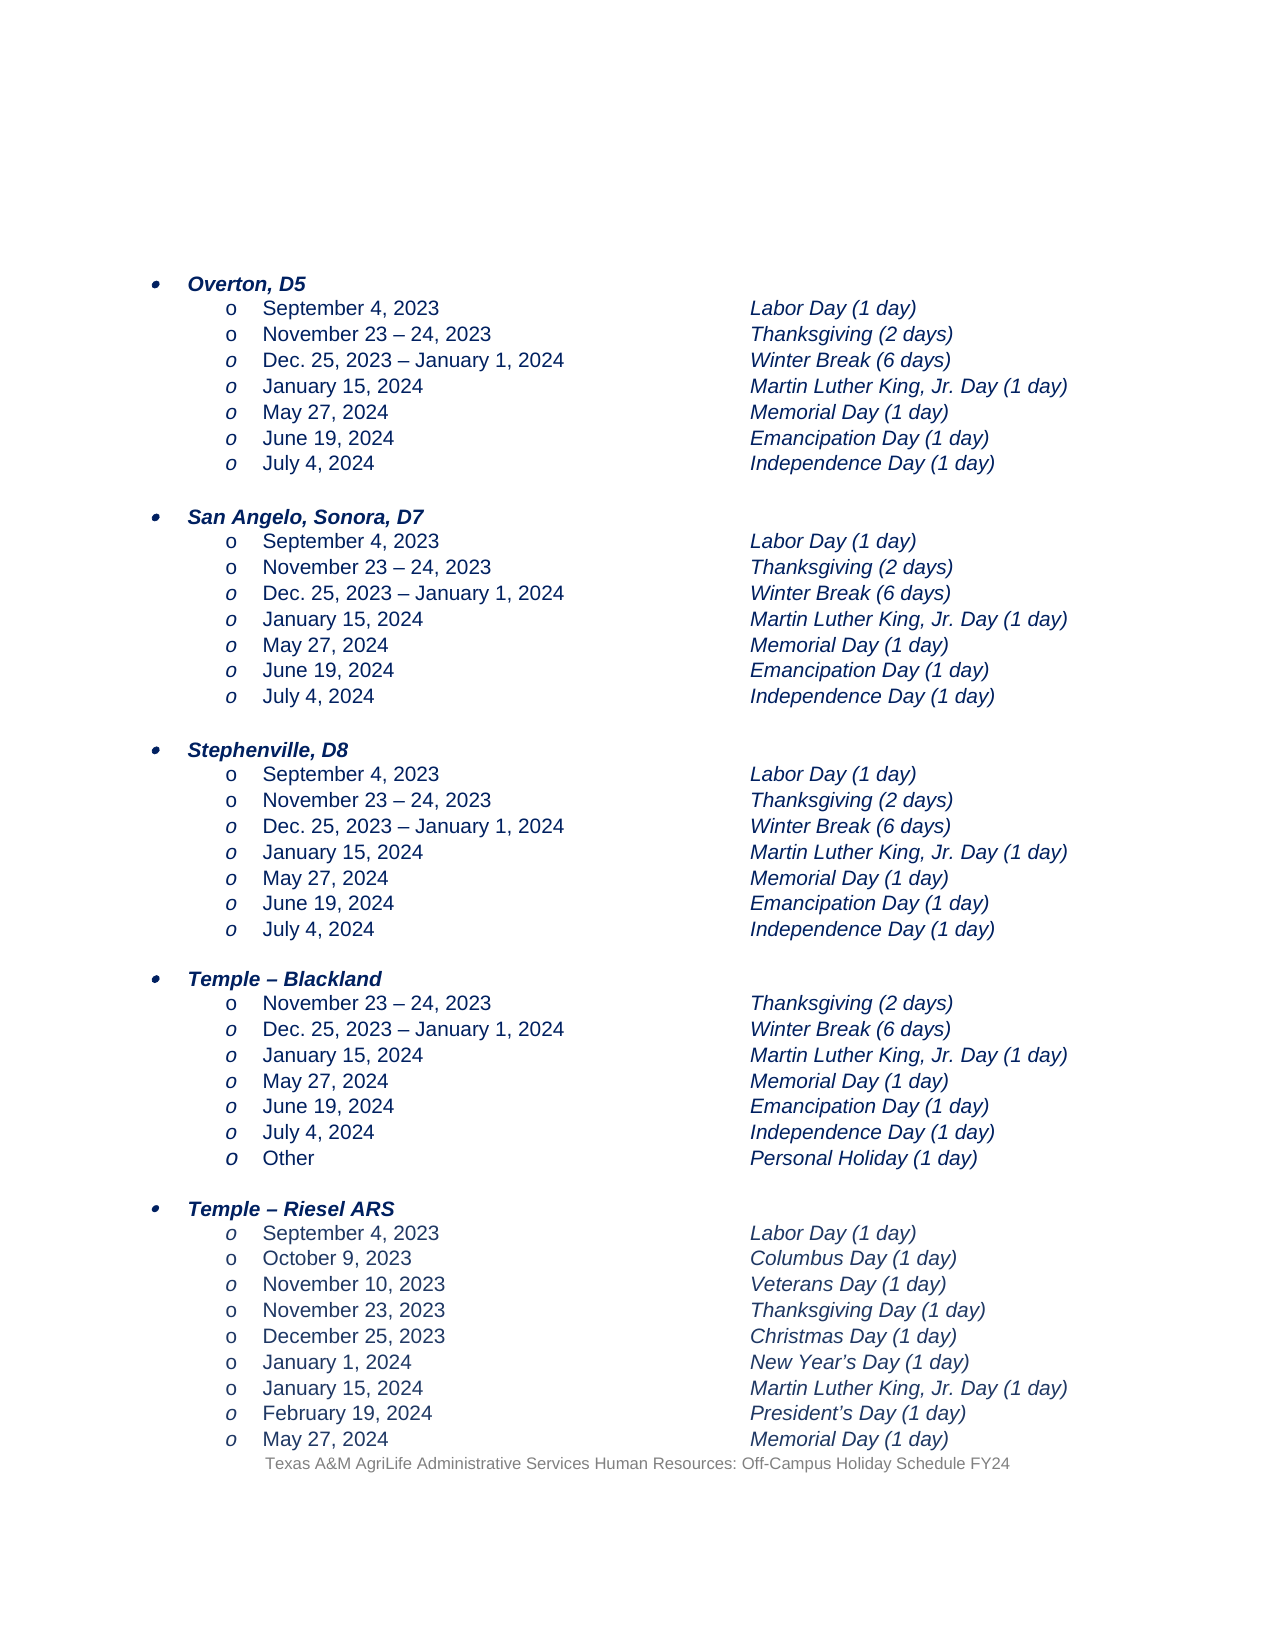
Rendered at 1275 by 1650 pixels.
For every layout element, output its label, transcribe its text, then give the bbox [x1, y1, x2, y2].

list July 4, 2024 Independence Day (1 day) [225, 451, 1125, 477]
list Overton, D5 [150, 272, 1125, 296]
list October 9, 2023 Columbus Day (1 day) [225, 1246, 1125, 1272]
list September 4, 2023 Labor Day (1 day) [225, 529, 1125, 555]
list November 23 – 24, 2023 Thanksgiving (2 days) [225, 991, 1125, 1017]
list September 4, 2023 Labor Day (1 day) [225, 762, 1125, 788]
list Dec. 25, 2023 – January 1, 2024 Winter Break (6 days) [225, 814, 1125, 839]
list Temple – Riesel ARS [150, 1196, 1125, 1220]
list June 19, 2024 Emancipation Day (1 day) [225, 891, 1125, 917]
list November 23 – 24, 2023 Thanksgiving (2 days) [225, 788, 1125, 814]
list January 15, 2024 Martin Luther King, Jr. Day (1 day) [225, 1375, 1125, 1401]
list Dec. 25, 2023 – January 1, 2024 Winter Break (6 days) [225, 1017, 1125, 1043]
list November 10, 2023 Veterans Day (1 day) [225, 1272, 1125, 1298]
list November 23, 2023 Thanksgiving Day (1 day) [225, 1298, 1125, 1324]
list May 27, 2024 Memorial Day (1 day) [225, 1068, 1125, 1094]
list Dec. 25, 2023 – January 1, 2024 Winter Break (6 days) [225, 581, 1125, 607]
list Other Personal Holiday (1 day) [225, 1146, 1125, 1172]
list January 1, 2024 New Year’s Day (1 day) [225, 1349, 1125, 1375]
list San Angelo, Sonora, D7 [150, 505, 1125, 529]
list January 15, 2024 Martin Luther King, Jr. Day (1 day) [225, 1043, 1125, 1068]
list November 23 – 24, 2023 Thanksgiving (2 days) [225, 322, 1125, 348]
list September 4, 2023 Labor Day (1 day) [225, 296, 1125, 322]
list February 19, 2024 President’s Day (1 day) [225, 1401, 1125, 1427]
list January 15, 2024 Martin Luther King, Jr. Day (1 day) [225, 839, 1125, 865]
list May 27, 2024 Memorial Day (1 day) [225, 865, 1125, 891]
list Dec. 25, 2023 – January 1, 2024 Winter Break (6 days) [225, 348, 1125, 374]
list Stephenville, D8 [150, 738, 1125, 762]
list June 19, 2024 Emancipation Day (1 day) [225, 658, 1125, 684]
list September 4, 2023 Labor Day (1 day) [225, 1220, 1125, 1246]
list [225, 374, 1125, 399]
list May 27, 2024 Memorial Day (1 day) [225, 399, 1125, 425]
list July 4, 2024 Independence Day (1 day) [225, 1120, 1125, 1146]
list December 25, 2023 Christmas Day (1 day) [225, 1324, 1125, 1349]
list July 4, 2024 Independence Day (1 day) [225, 917, 1125, 943]
list July 4, 2024 Independence Day (1 day) [225, 684, 1125, 710]
list June 19, 2024 Emancipation Day (1 day) [225, 425, 1125, 451]
list Temple – Blackland [150, 967, 1125, 991]
list November 23 – 24, 2023 Thanksgiving (2 days) [225, 555, 1125, 581]
list May 27, 2024 Memorial Day (1 day) [225, 632, 1125, 658]
list June 19, 2024 Emancipation Day (1 day) [225, 1094, 1125, 1120]
list January 15, 2024 Martin Luther King, Jr. Day (1 day) [225, 607, 1125, 632]
list May 27, 2024 Memorial Day (1 day) [225, 1427, 1125, 1453]
